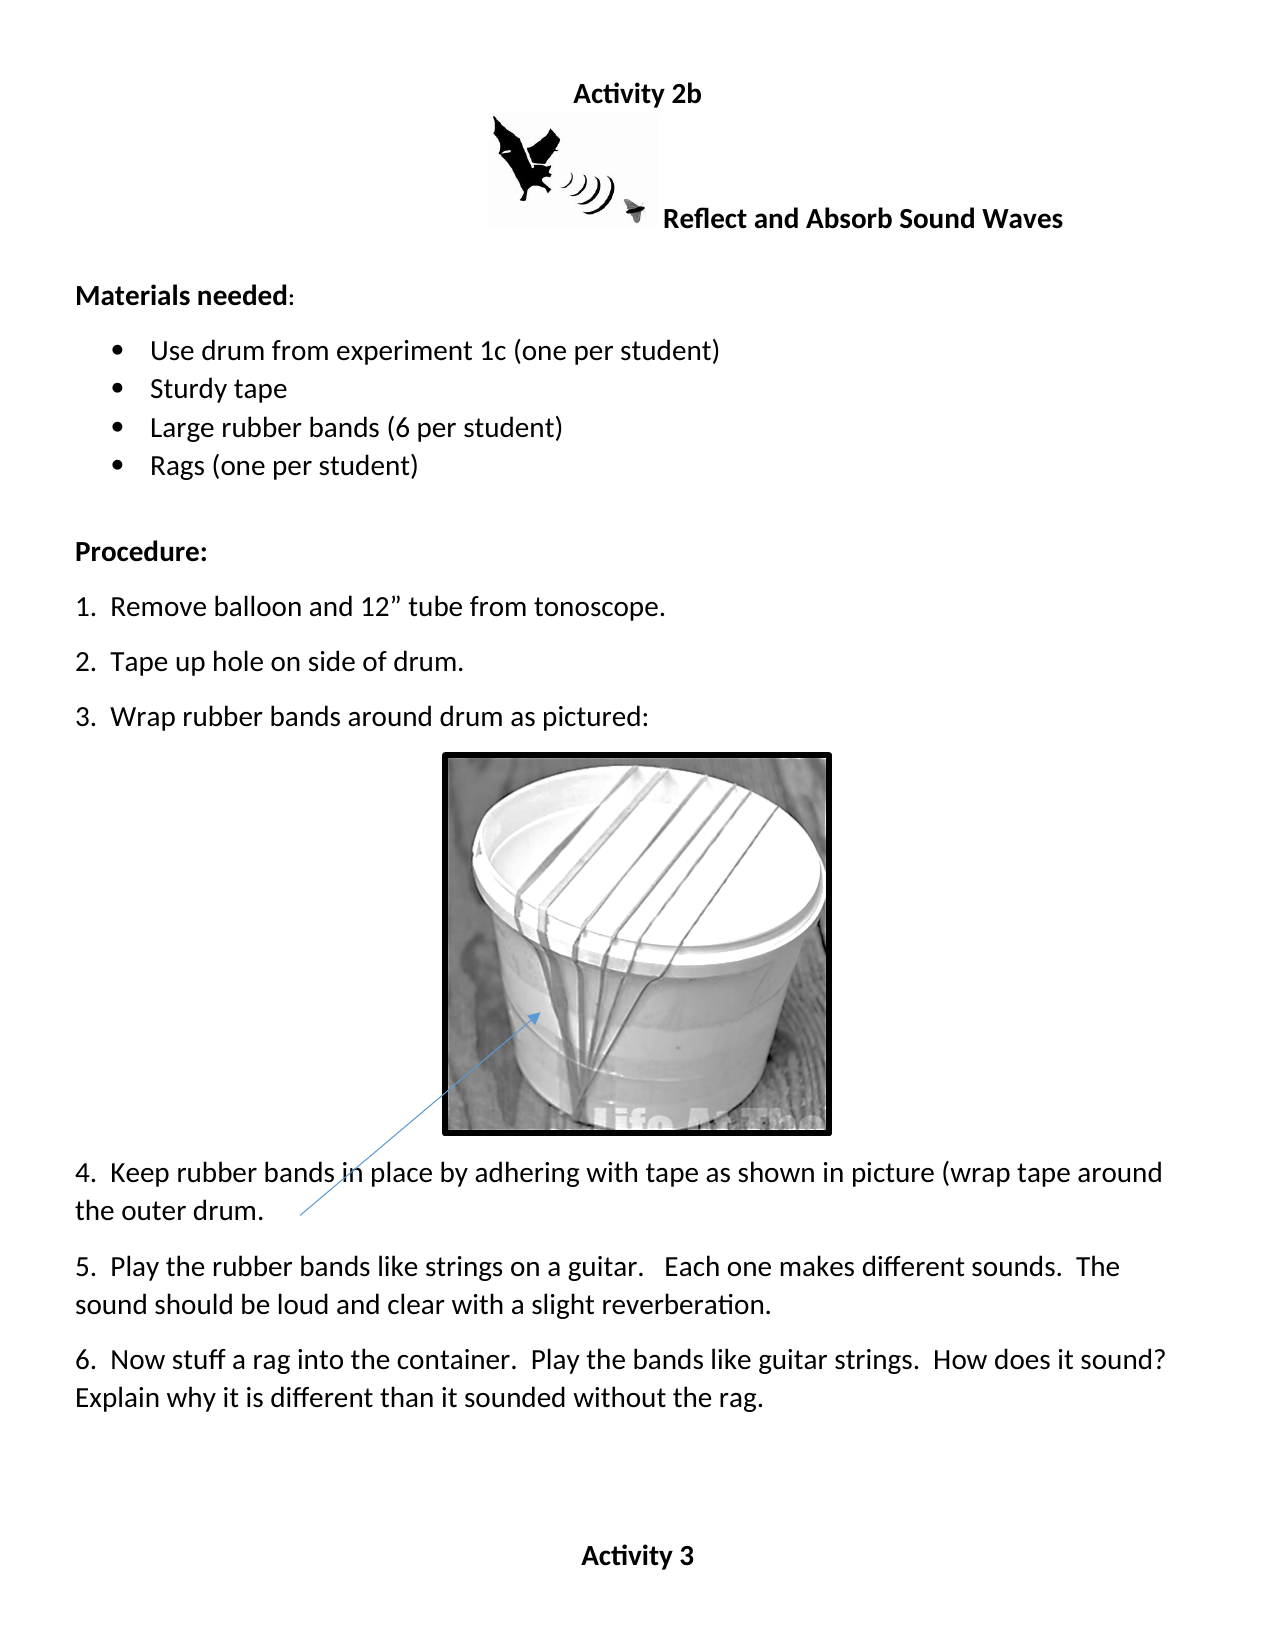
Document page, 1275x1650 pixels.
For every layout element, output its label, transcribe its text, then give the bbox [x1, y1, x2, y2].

text Activity 3 [75, 1537, 1200, 1572]
text 2. Tape up hole on side of drum. [75, 643, 1200, 678]
picture [488, 113, 658, 229]
text 6. Now stuff a rag into the container. Play the bands like guitar strings. How does it sound? Explain why it is different than it sounded without the rag. [75, 1341, 1200, 1415]
text 3. Wrap rubber bands around drum as pictured: [75, 698, 1200, 733]
text Materials needed: [75, 277, 1200, 312]
picture [442, 752, 832, 1136]
text 5. Play the rubber bands like strings on a guitar. Each one makes different sounds. The sound should be loud and clear with a slight reverberation. [75, 1248, 1200, 1322]
text Reflect and Absorb Sound Waves [75, 113, 1200, 236]
text 4. Keep rubber bands in place by adhering with tape as shown in picture (wrap tape around the outer drum. [75, 1154, 1200, 1228]
list Use drum from experiment 1c (one per student) [112, 332, 1200, 368]
text 1. Remove balloon and 12” tube from tonoscope. [75, 588, 1200, 623]
list Sturdy tape [112, 370, 1200, 406]
list Rags (one per student) [112, 447, 1200, 483]
text Activity 2b [75, 75, 1200, 111]
text Procedure: [75, 533, 1200, 568]
list Large rubber bands (6 per student) [112, 409, 1200, 444]
